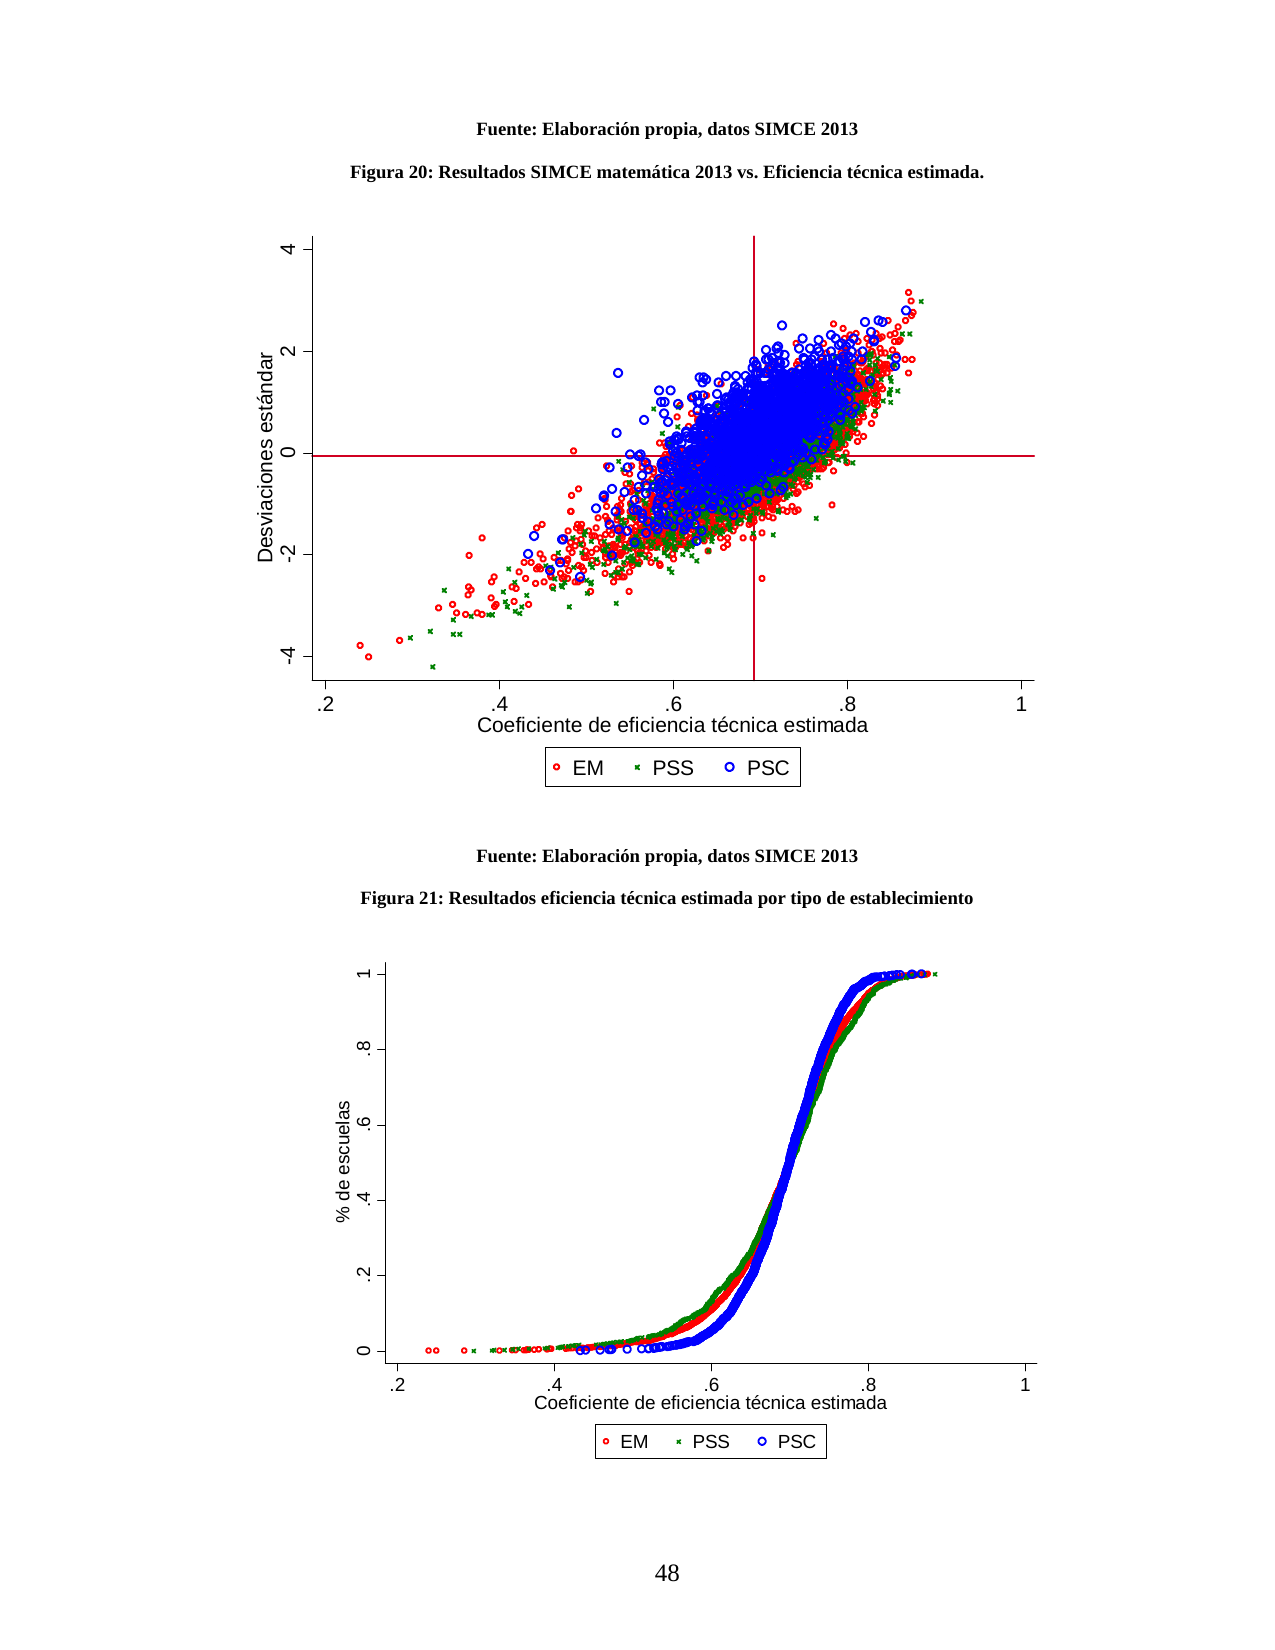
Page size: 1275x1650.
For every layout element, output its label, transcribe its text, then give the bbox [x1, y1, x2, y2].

text Fuente: Elaboración propia, datos SIMCE 2013 [177, 203, 1157, 866]
text Figura 21: Resultados eficiencia técnica estimada por tipo de establecimiento [177, 887, 1157, 908]
text Figura 20: Resultados SIMCE matemática 2013 vs. Eficiencia técnica estimada. [177, 161, 1157, 182]
text Fuente: Elaboración propia, datos SIMCE 2013 [177, 118, 1157, 140]
